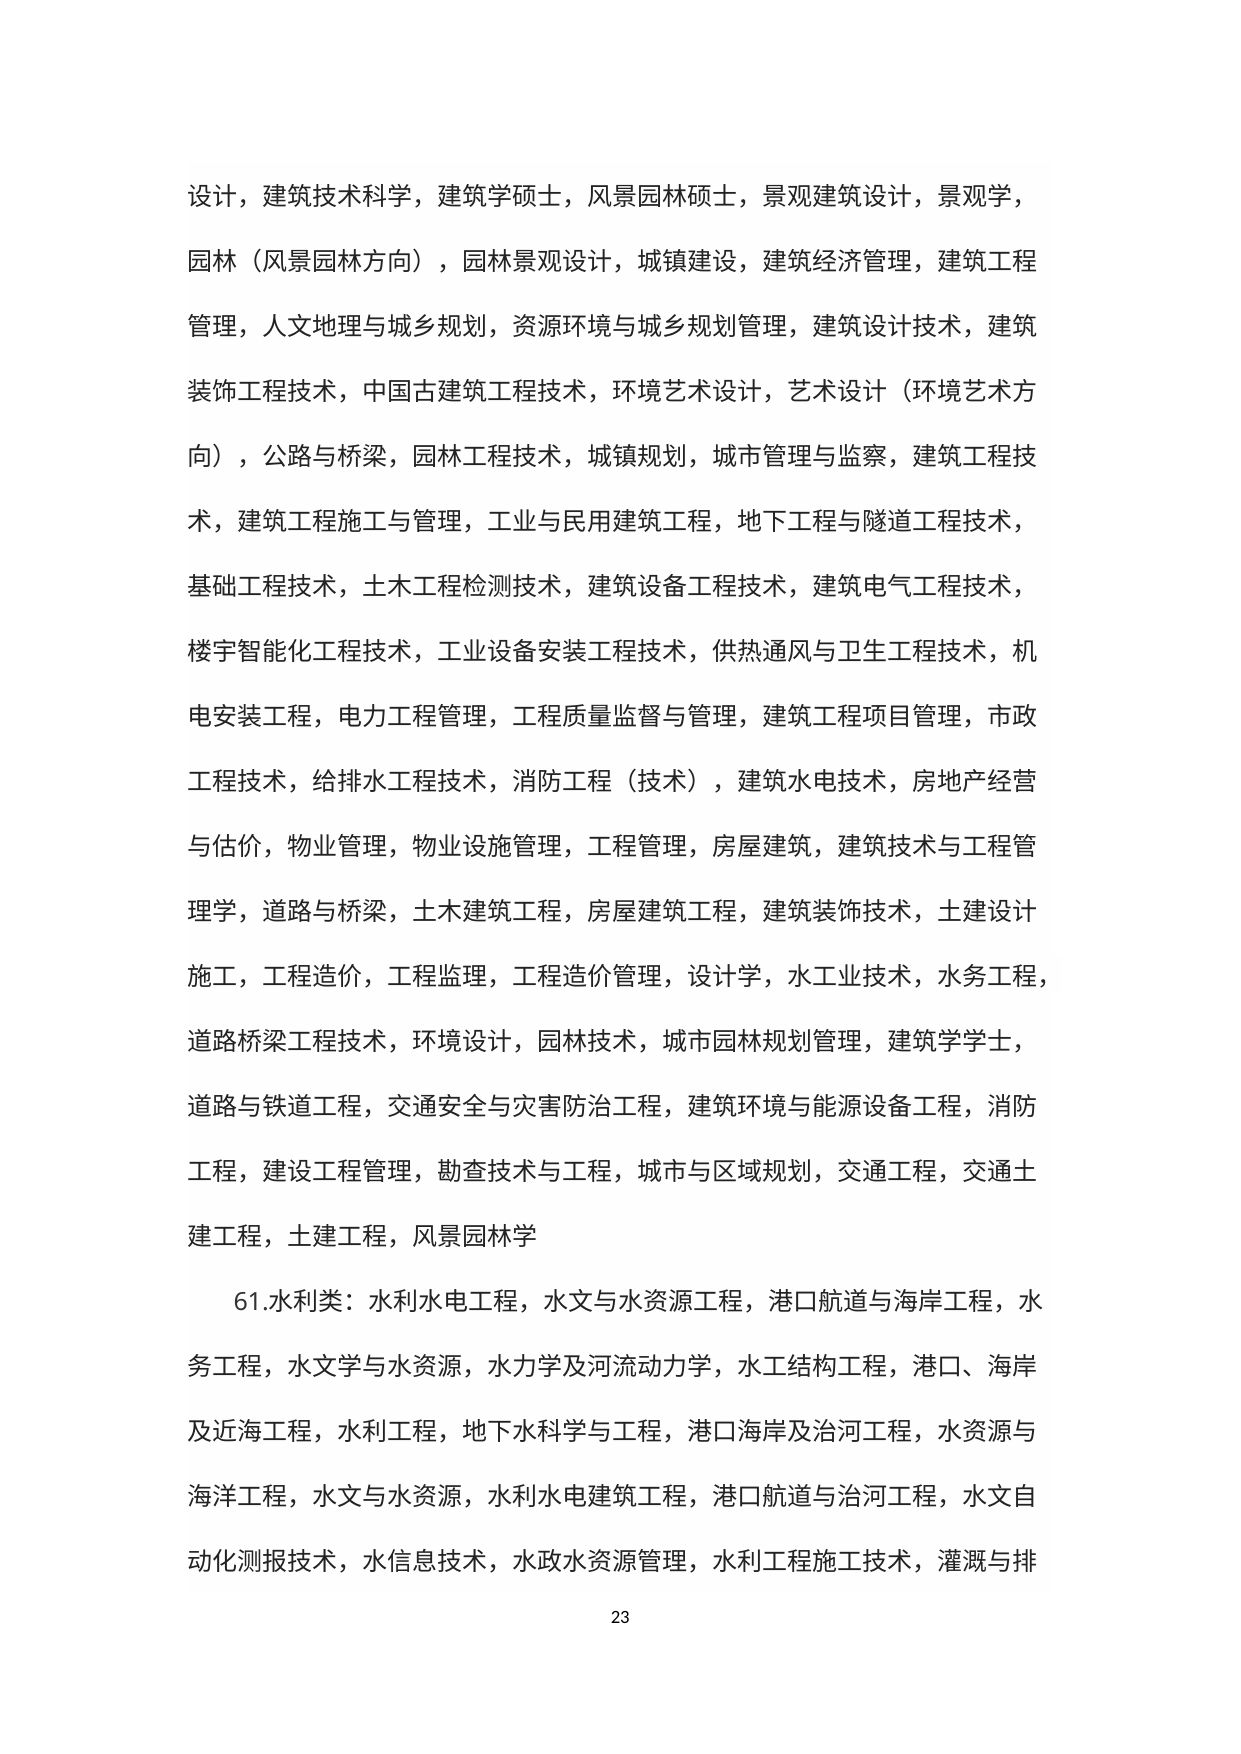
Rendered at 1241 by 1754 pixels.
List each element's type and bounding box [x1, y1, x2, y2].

text [187, 1267, 1053, 1592]
text [187, 162, 1053, 1267]
